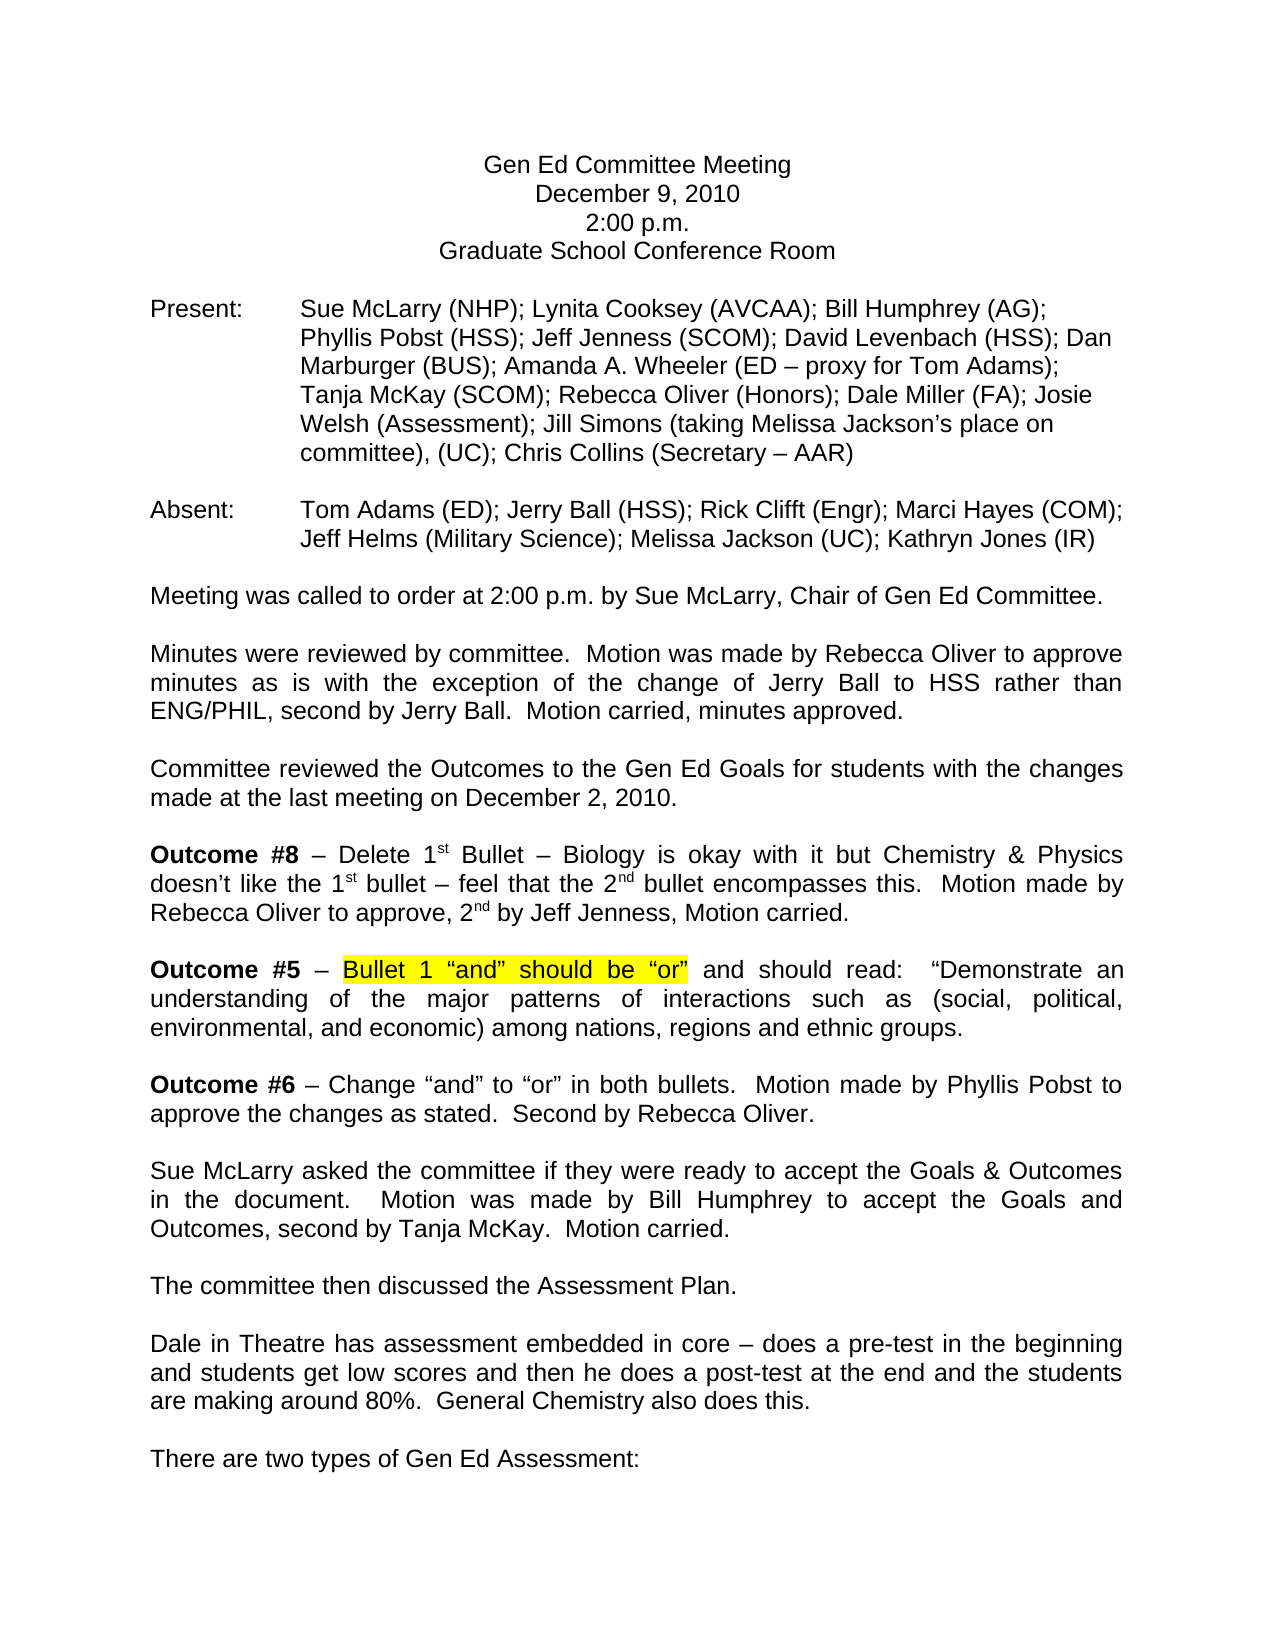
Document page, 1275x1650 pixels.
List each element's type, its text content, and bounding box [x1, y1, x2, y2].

text Sue McLarry asked the committee if they were ready to accept the Goals & Outcomes in the document. Motion was made by Bill Humphrey to accept the Goals and Outcomes, second by Tanja McKay. Motion carried. [150, 1156, 1125, 1242]
text Dale in Theatre has assessment embedded in core – does a pre-test in the beginning and students get low scores and then he does a post-test at the end and the students are making around 80%. General Chemistry also does this. [150, 1329, 1125, 1415]
text The committee then discussed the Assessment Plan. [150, 1271, 1125, 1300]
text Absent: Tom Adams (ED); Jerry Ball (HSS); Rick Clifft (Engr); Marci Hayes (COM); Jeff Helms (Military Science); Melissa Jackson (UC); Kathryn Jones (IR) [150, 495, 1125, 552]
text Minutes were reviewed by committee. Motion was made by Rebecca Oliver to approve minutes as is with the exception of the change of Jerry Ball to HSS rather than ENG/PHIL, second by Jerry Ball. Motion carried, minutes approved. [150, 639, 1125, 725]
text December 9, 2010 [150, 179, 1125, 207]
text Meeting was called to order at 2:00 p.m. by Sue McLarry, Chair of Gen Ed Committee. [150, 581, 1125, 610]
text Outcome #5 – Bullet 1 “and” should be “or” and should read: “Demonstrate an understanding of the major patterns of interactions such as (social, political, environmental, and economic) among nations, regions and ethnic groups. [150, 955, 1125, 1041]
text Gen Ed Committee Meeting [150, 150, 1125, 179]
text There are two types of Gen Ed Assessment: [150, 1444, 1125, 1472]
text Present: Sue McLarry (NHP); Lynita Cooksey (AVCAA); Bill Humphrey (AG); Phyllis Pobst (HSS); Jeff Jenness (SCOM); David Levenbach (HSS); Dan Marburger (BUS); Amanda A. Wheeler (ED – proxy for Tom Adams); Tanja McKay (SCOM); Rebecca Oliver (Honors); Dale Miller (FA); Josie Welsh (Assessment); Jill Simons (taking Melissa Jackson’s place on committee), (UC); Chris Collins (Secretary – AAR) [150, 294, 1125, 466]
text Committee reviewed the Outcomes to the Gen Ed Goals for students with the changes made at the last meeting on December 2, 2010. [150, 754, 1125, 811]
text Graduate School Conference Room [150, 236, 1125, 265]
text Outcome #8 – Delete 1st Bullet – Biology is okay with it but Chemistry & Physics doesn’t like the 1st bullet – feel that the 2nd bullet encompasses this. Motion made by Rebecca Oliver to approve, 2nd by Jeff Jenness, Motion carried. [150, 840, 1125, 926]
text 2:00 p.m. [150, 207, 1125, 236]
text Outcome #6 – Change “and” to “or” in both bullets. Motion made by Phyllis Pobst to approve the changes as stated. Second by Rebecca Oliver. [150, 1070, 1125, 1127]
